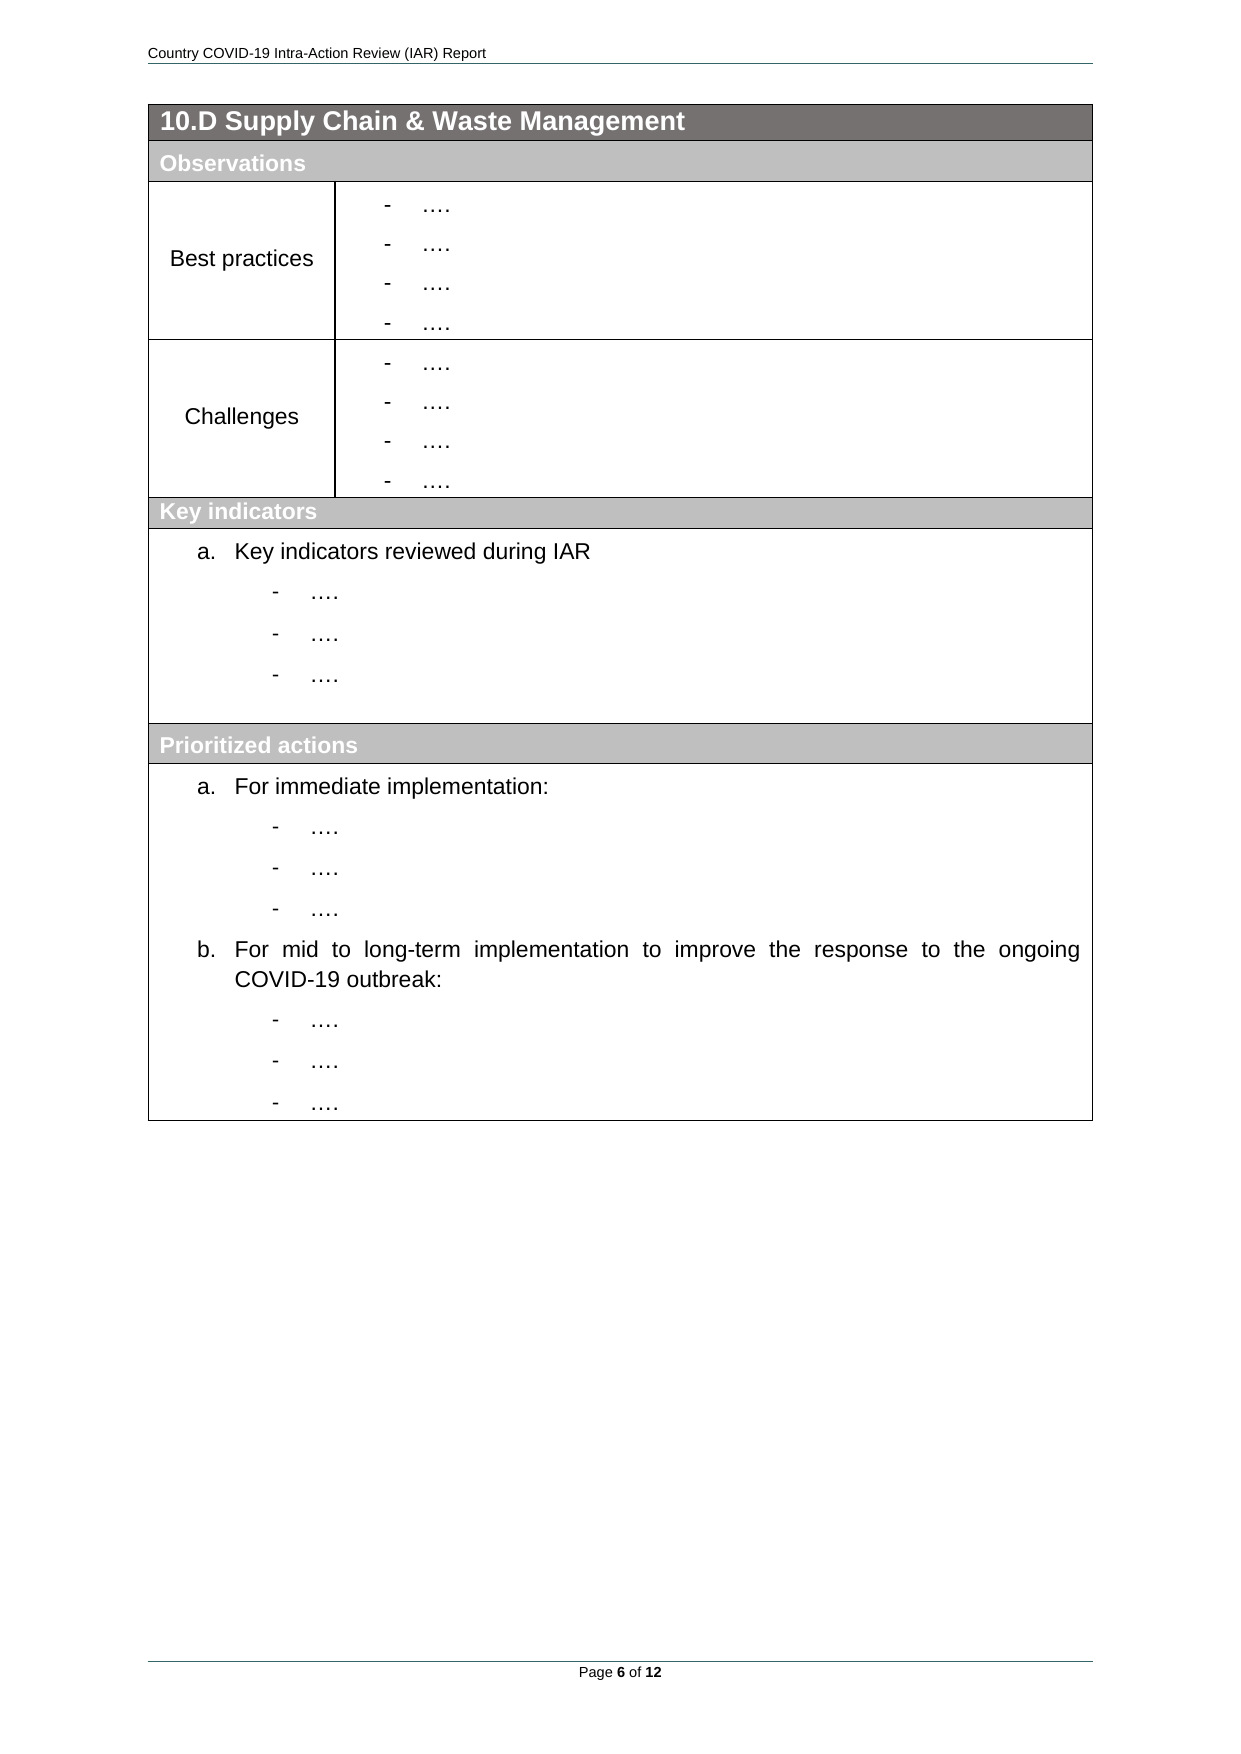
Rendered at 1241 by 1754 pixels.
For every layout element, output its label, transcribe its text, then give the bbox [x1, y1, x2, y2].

table_cell For immediate implementation: …. …. …. For mid to long-term implementation to improve the response to the ongoing COVID-19 outbreak: …. …. …. [149, 764, 1092, 1120]
table_cell Prioritized actions [149, 724, 1092, 763]
table_header 10.D Supply Chain & Waste Management [149, 105, 1092, 140]
table_cell …. …. …. …. [336, 340, 1092, 497]
table_cell Best practices [149, 182, 334, 339]
table_cell Key indicators reviewed during IAR …. …. …. [149, 529, 1092, 722]
table_cell …. …. …. …. [336, 182, 1092, 339]
table_cell Observations [149, 141, 1092, 181]
table_cell Key indicators [149, 498, 1092, 528]
table_cell Challenges [149, 340, 334, 497]
